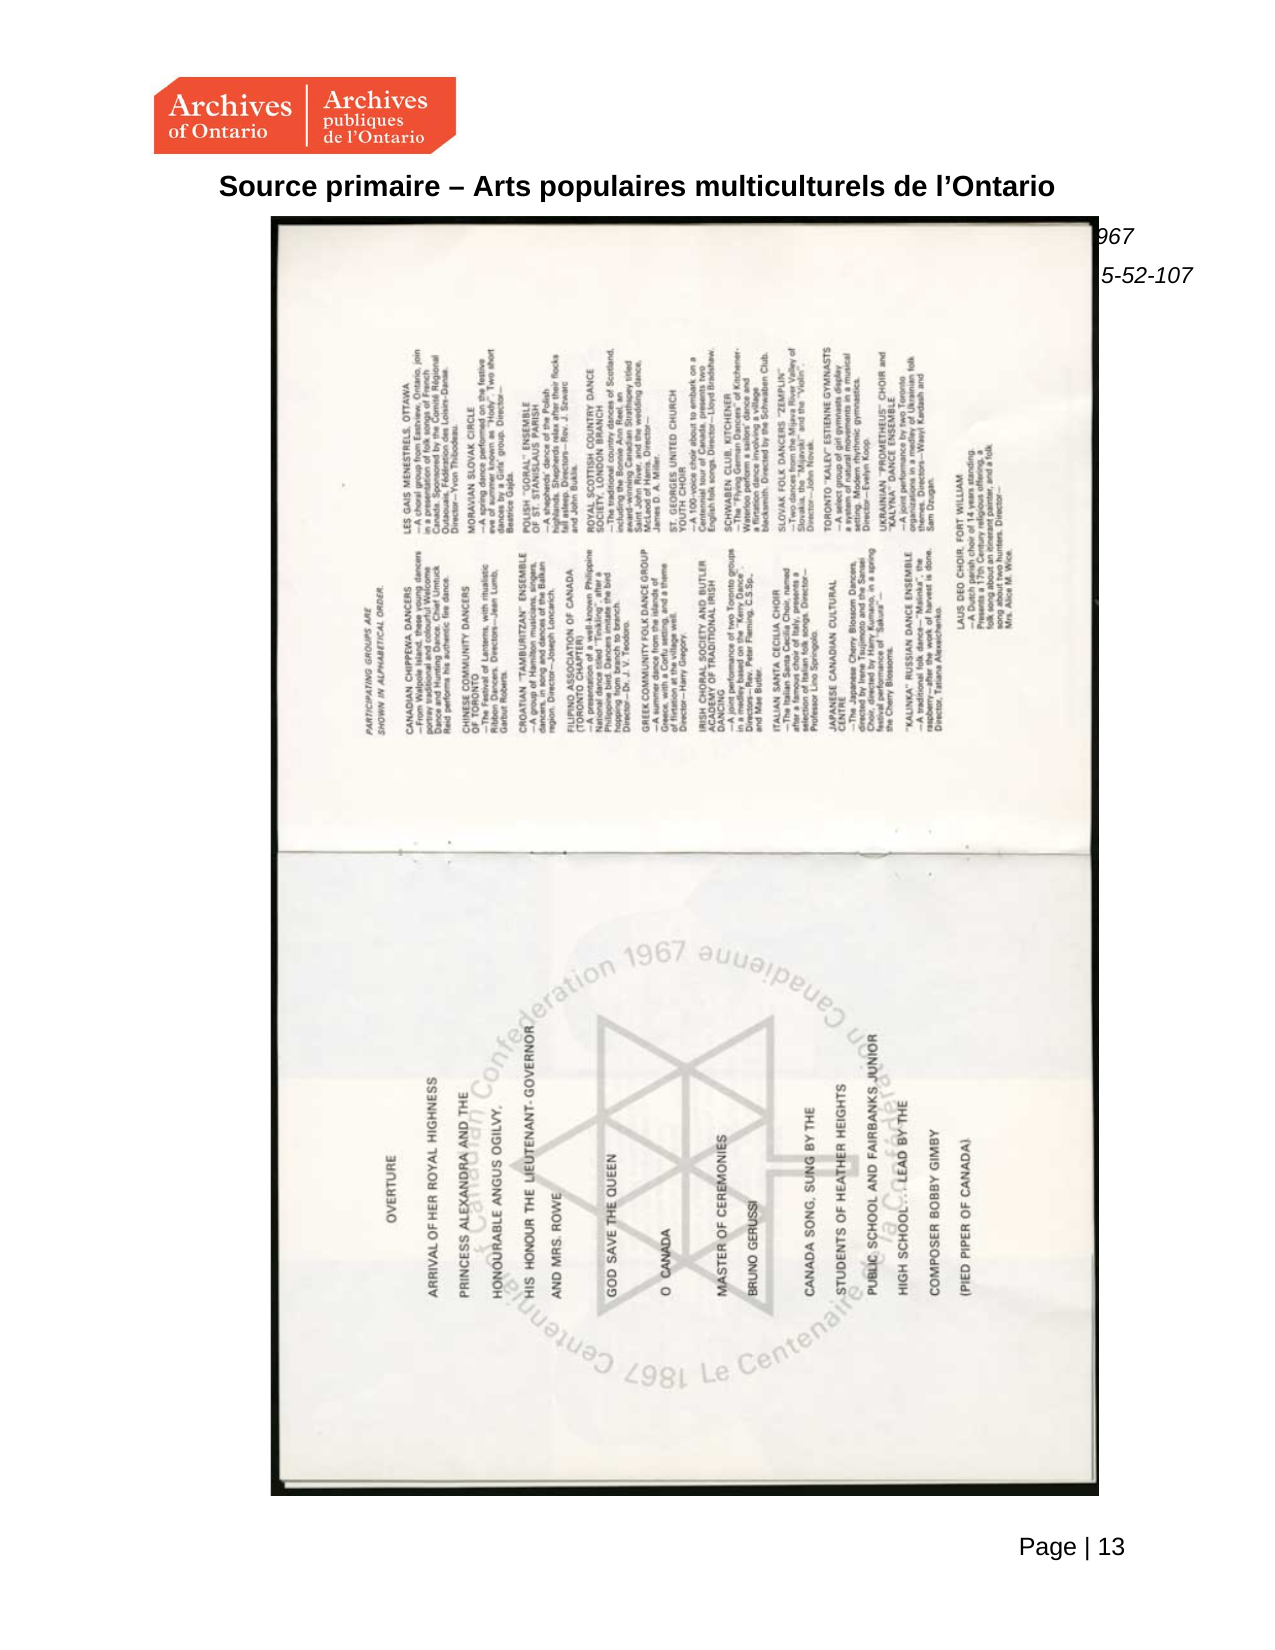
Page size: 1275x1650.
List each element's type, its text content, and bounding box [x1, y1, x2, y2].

picture [271, 217, 1098, 1495]
picture [150, 75, 459, 157]
subtitle Source primaire – Arts populaires multiculturels de l’Ontario [150, 169, 1125, 203]
